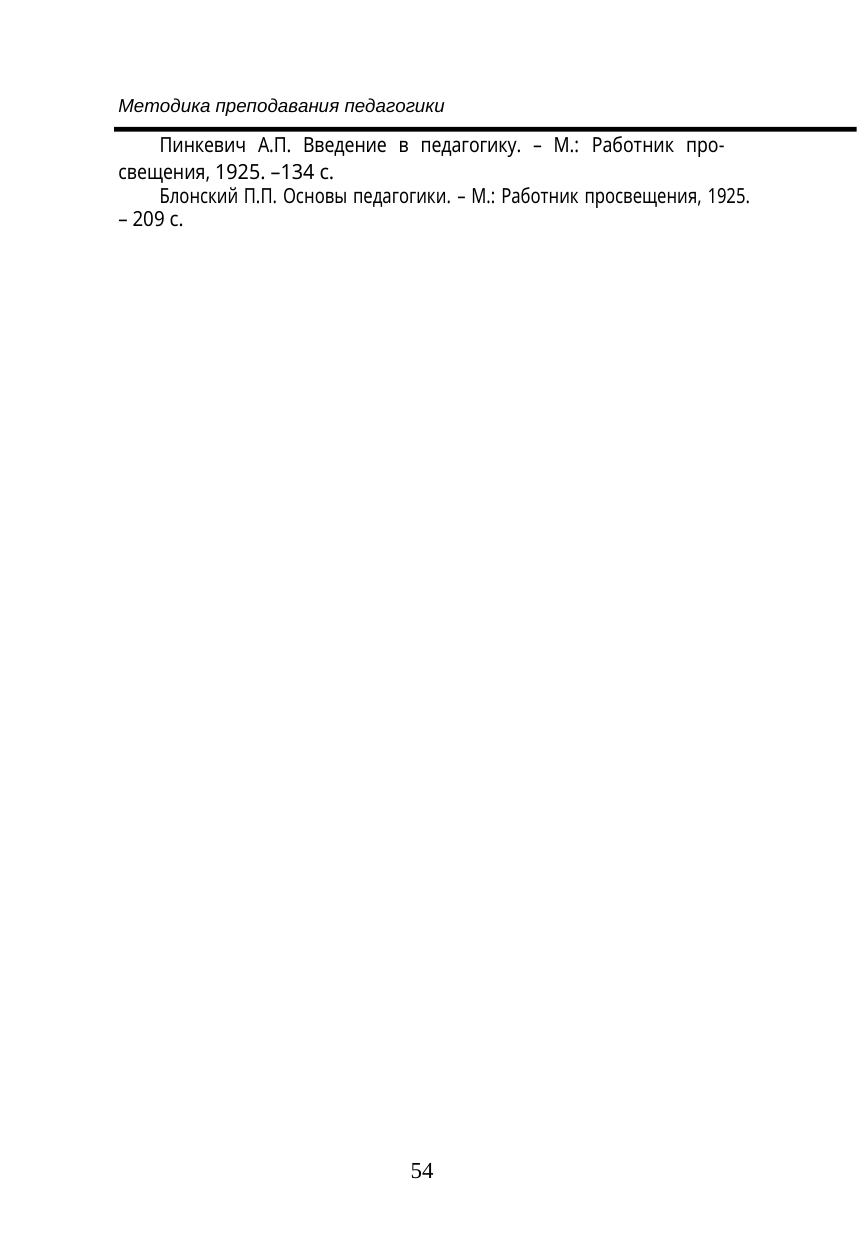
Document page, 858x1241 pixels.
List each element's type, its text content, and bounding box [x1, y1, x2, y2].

text – 209 с. [118, 208, 857, 231]
text Блонский П.П. Основы педагогики. – М.: Работник просвещения, 1925. [159, 185, 857, 208]
text Пинкевич А.П. Введение в педагогику. – М.: Работник про-свещения, 1925. –134 с. [118, 131, 724, 185]
